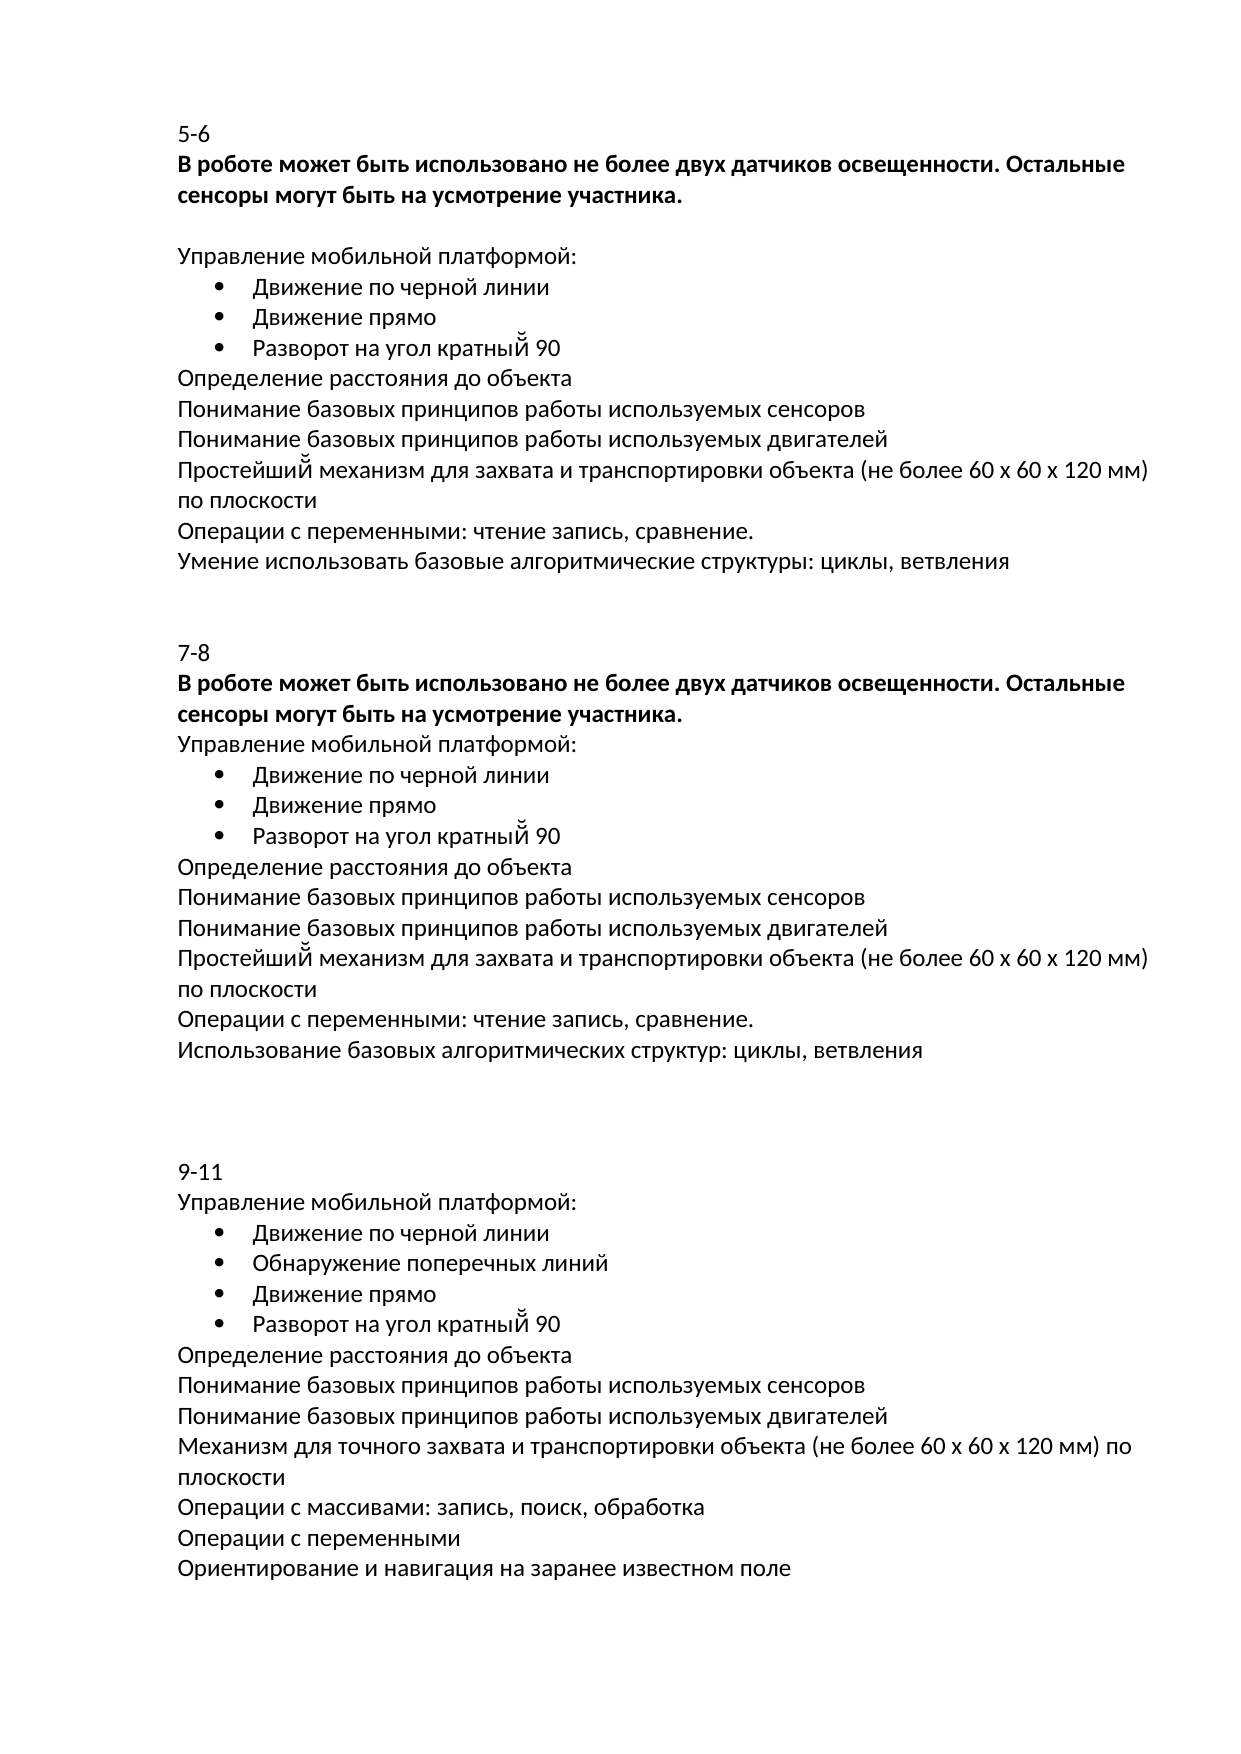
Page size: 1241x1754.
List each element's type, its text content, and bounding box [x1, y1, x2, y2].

list Движение прямо [215, 301, 1152, 332]
text Определение расстояния до объекта [177, 851, 1152, 881]
text Понимание базовых принципов работы используемых сенсоров [177, 881, 1152, 912]
text Использование базовых алгоритмических структур: циклы, ветвления [177, 1034, 1152, 1064]
list Движение по черной линии [215, 1217, 1152, 1247]
text Умение использовать базовые алгоритмические структуры: циклы, ветвления [177, 545, 1152, 576]
text 7-8 В роботе может быть использовано не более двух датчиков освещенности. Остальные сенсоры могут быть на усмотрение участника. [177, 637, 1152, 728]
text 9-11 [177, 1156, 1152, 1186]
list Движение прямо [215, 1278, 1152, 1308]
text Управление мобильной платформой: [177, 240, 1152, 271]
text Понимание базовых принципов работы используемых двигателей [177, 423, 1152, 454]
text Простейший̆ механизм для захвата и транспортировки объекта (не более 60 х 60 х 120 мм) по плоскости [177, 942, 1152, 1003]
text Понимание базовых принципов работы используемых сенсоров [177, 1369, 1152, 1400]
list Движение по черной линии [215, 271, 1152, 301]
text Операции с переменными [177, 1522, 1152, 1553]
text 5-6 [177, 118, 1152, 149]
text Простейший̆ механизм для захвата и транспортировки объекта (не более 60 х 60 х 120 мм) по плоскости [177, 454, 1152, 515]
text Операции с переменными: чтение запись, сравнение. [177, 515, 1152, 545]
list Разворот на угол кратный̆ 90 [215, 1308, 1152, 1339]
list Движение прямо [215, 789, 1152, 820]
text Ориентирование и навигация на заранее известном поле [177, 1553, 1152, 1583]
text Понимание базовых принципов работы используемых двигателей [177, 1400, 1152, 1431]
list Обнаружение поперечных линий [215, 1247, 1152, 1278]
text Механизм для точного захвата и транспортировки объекта (не более 60 х 60 х 120 мм) по плоскости [177, 1431, 1152, 1492]
list Разворот на угол кратный̆ 90 [215, 332, 1152, 362]
list Разворот на угол кратный̆ 90 [215, 820, 1152, 851]
text Определение расстояния до объекта [177, 1339, 1152, 1369]
text Понимание базовых принципов работы используемых двигателей [177, 912, 1152, 942]
text Определение расстояния до объекта [177, 362, 1152, 393]
list Движение по черной линии [215, 759, 1152, 789]
text Операции с массивами: запись, поиск, обработка [177, 1492, 1152, 1522]
text Управление мобильной платформой: [177, 728, 1152, 759]
text В роботе может быть использовано не более двух датчиков освещенности. Остальные сенсоры могут быть на усмотрение участника. [177, 149, 1152, 240]
text Понимание базовых принципов работы используемых сенсоров [177, 393, 1152, 423]
text Операции с переменными: чтение запись, сравнение. [177, 1003, 1152, 1034]
text Управление мобильной платформой: [177, 1186, 1152, 1217]
